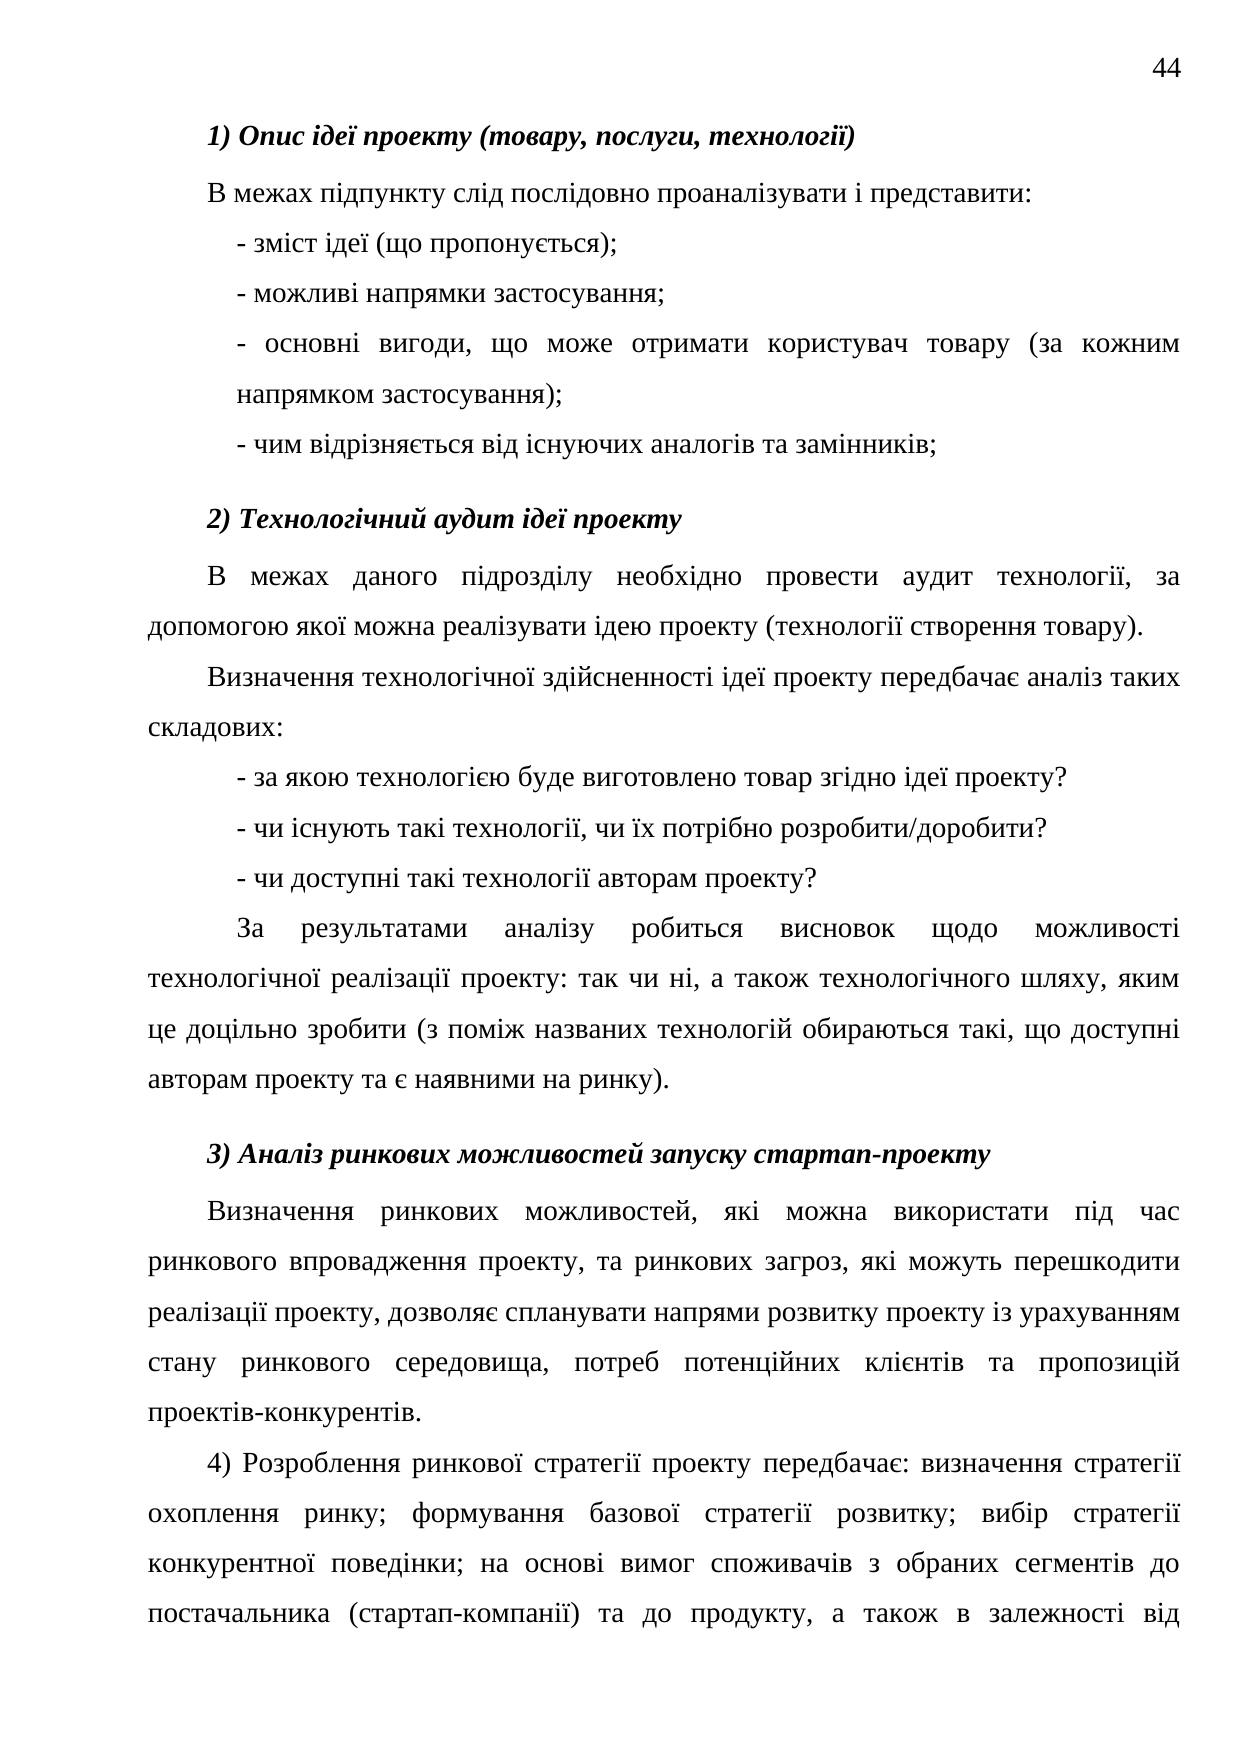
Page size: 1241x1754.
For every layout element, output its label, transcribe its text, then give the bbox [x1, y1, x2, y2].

list - чи існують такі технології, чи їх потрібно розробити/доробити? [148, 810, 1181, 843]
subtitle 1) Опис ідеї проекту (товару, послуги, технології) [148, 118, 1181, 152]
subtitle 3) Аналіз ринкових можливостей запуску стартап-проекту [148, 1137, 1181, 1170]
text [148, 1445, 1181, 1629]
list - основні вигоди, що може отримати користувач товару (за кожним напрямком застосування); [236, 326, 1181, 409]
text В межах даного підрозділу необхідно провести аудит технології, за допомогою якої можна реалізувати ідею проекту (технології створення товару). [148, 558, 1181, 642]
list - можливі напрямки застосування; [236, 275, 1181, 309]
list - за якою технологією буде виготовлено товар згідно ідеї проекту? [148, 759, 1181, 793]
list - чи доступні такі технології авторам проекту? [148, 860, 1181, 893]
text В межах підпункту слід послідовно проаналізувати і представити: [148, 175, 1181, 208]
list - зміст ідеї (що пропонується); [236, 225, 1181, 258]
list - чим відрізняється від існуючих аналогів та замінників; [236, 426, 1181, 460]
text Визначення ринкових можливостей, які можна використати під час ринкового впровадження проекту, та ринкових загроз, які можуть перешкодити реалізації проекту, дозволяє спланувати напрями розвитку проекту із урахуванням стану ринкового середовища, потреб потенційних клієнтів та пропозицій проектів-конкурентів. [148, 1193, 1181, 1428]
subtitle 2) Технологічний аудит ідеї проекту [148, 502, 1181, 535]
text Визначення технологічної здійсненності ідеї проекту передбачає аналіз таких складових: [148, 659, 1181, 743]
list За результатами аналізу робиться висновок щодо можливості технологічної реалізації проекту: так чи ні, а також технологічного шляху, яким це доцільно зробити (з поміж названих технологій обираються такі, що доступні авторам проекту та є наявними на ринку). [148, 910, 1181, 1095]
